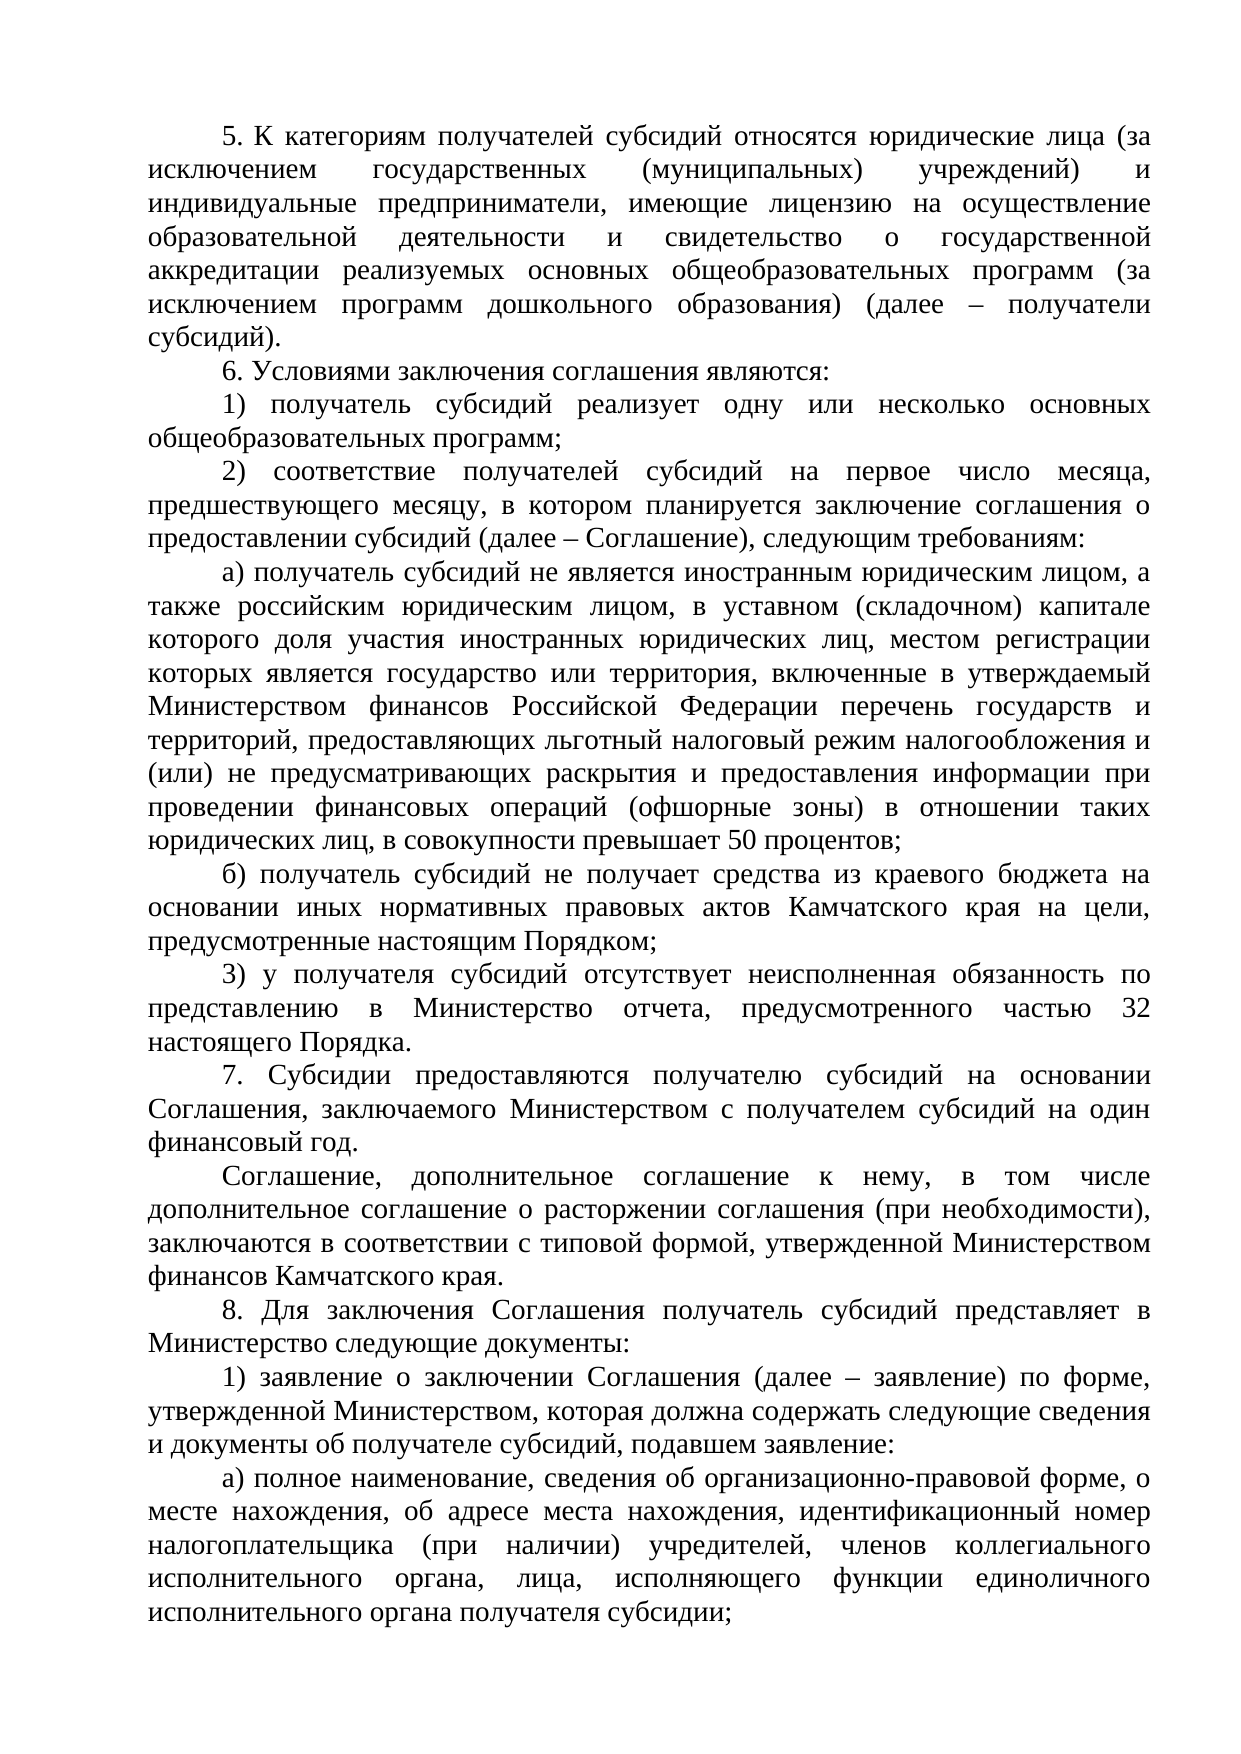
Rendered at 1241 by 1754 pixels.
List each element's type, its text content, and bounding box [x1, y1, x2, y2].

text 8. Для заключения Соглашения получатель субсидий представляет в Министерство следующие документы: [148, 1292, 1152, 1359]
text б) получатель субсидий не получает средства из краевого бюджета на основании иных нормативных правовых актов Камчатского края на цели, предусмотренные настоящим Порядком; [148, 856, 1152, 957]
text 2) соответствие получателей субсидий на первое число месяца, предшествующего месяцу, в котором планируется заключение соглашения о предоставлении субсидий (далее – Соглашение), следующим требованиям: [148, 453, 1152, 554]
text Соглашение, дополнительное соглашение к нему, в том числе дополнительное соглашение о расторжении соглашения (при необходимости), заключаются в соответствии с типовой формой, утвержденной Министерством финансов Камчатского края. [148, 1158, 1152, 1292]
text а) получатель субсидий не является иностранным юридическим лицом, а также российским юридическим лицом, в уставном (складочном) капитале которого доля участия иностранных юридических лиц, местом регистрации которых является государство или территория, включенные в утверждаемый Министерством финансов Российской Федерации перечень государств и территорий, предоставляющих льготный налоговый режим налогообложения и (или) не предусматривающих раскрытия и предоставления информации при проведении финансовых операций (офшорные зоны) в отношении таких юридических лиц, в совокупности превышает 50 процентов; [148, 554, 1152, 856]
text 7. Субсидии предоставляются получателю субсидий на основании Соглашения, заключаемого Министерством с получателем субсидий на один финансовый год. [148, 1057, 1152, 1158]
text 3) у получателя субсидий отсутствует неисполненная обязанность по представлению в Министерство отчета, предусмотренного частью 32 настоящего Порядка. [148, 957, 1152, 1057]
text 5. К категориям получателей субсидий относятся юридические лица (за исключением государственных (муниципальных) учреждений) и индивидуальные предприниматели, имеющие лицензию на осуществление образовательной деятельности и свидетельство о государственной аккредитации реализуемых основных общеобразовательных программ (за исключением программ дошкольного образования) (далее – получатели субсидий). [148, 118, 1152, 353]
text 1) получатель субсидий реализует одну или несколько основных общеобразовательных программ; [148, 386, 1152, 453]
text 1) заявление о заключении Соглашения (далее – заявление) по форме, утвержденной Министерством, которая должна содержать следующие сведения и документы об получателе субсидий, подавшем заявление: [148, 1359, 1152, 1460]
text 6. Условиями заключения соглашения являются: [148, 353, 1152, 386]
text а) полное наименование, сведения об организационно-правовой форме, о месте нахождения, об адресе места нахождения, идентификационный номер налогоплательщика (при наличии) учредителей, членов коллегиального исполнительного органа, лица, исполняющего функции единоличного исполнительного органа получателя субсидии; [148, 1460, 1152, 1627]
